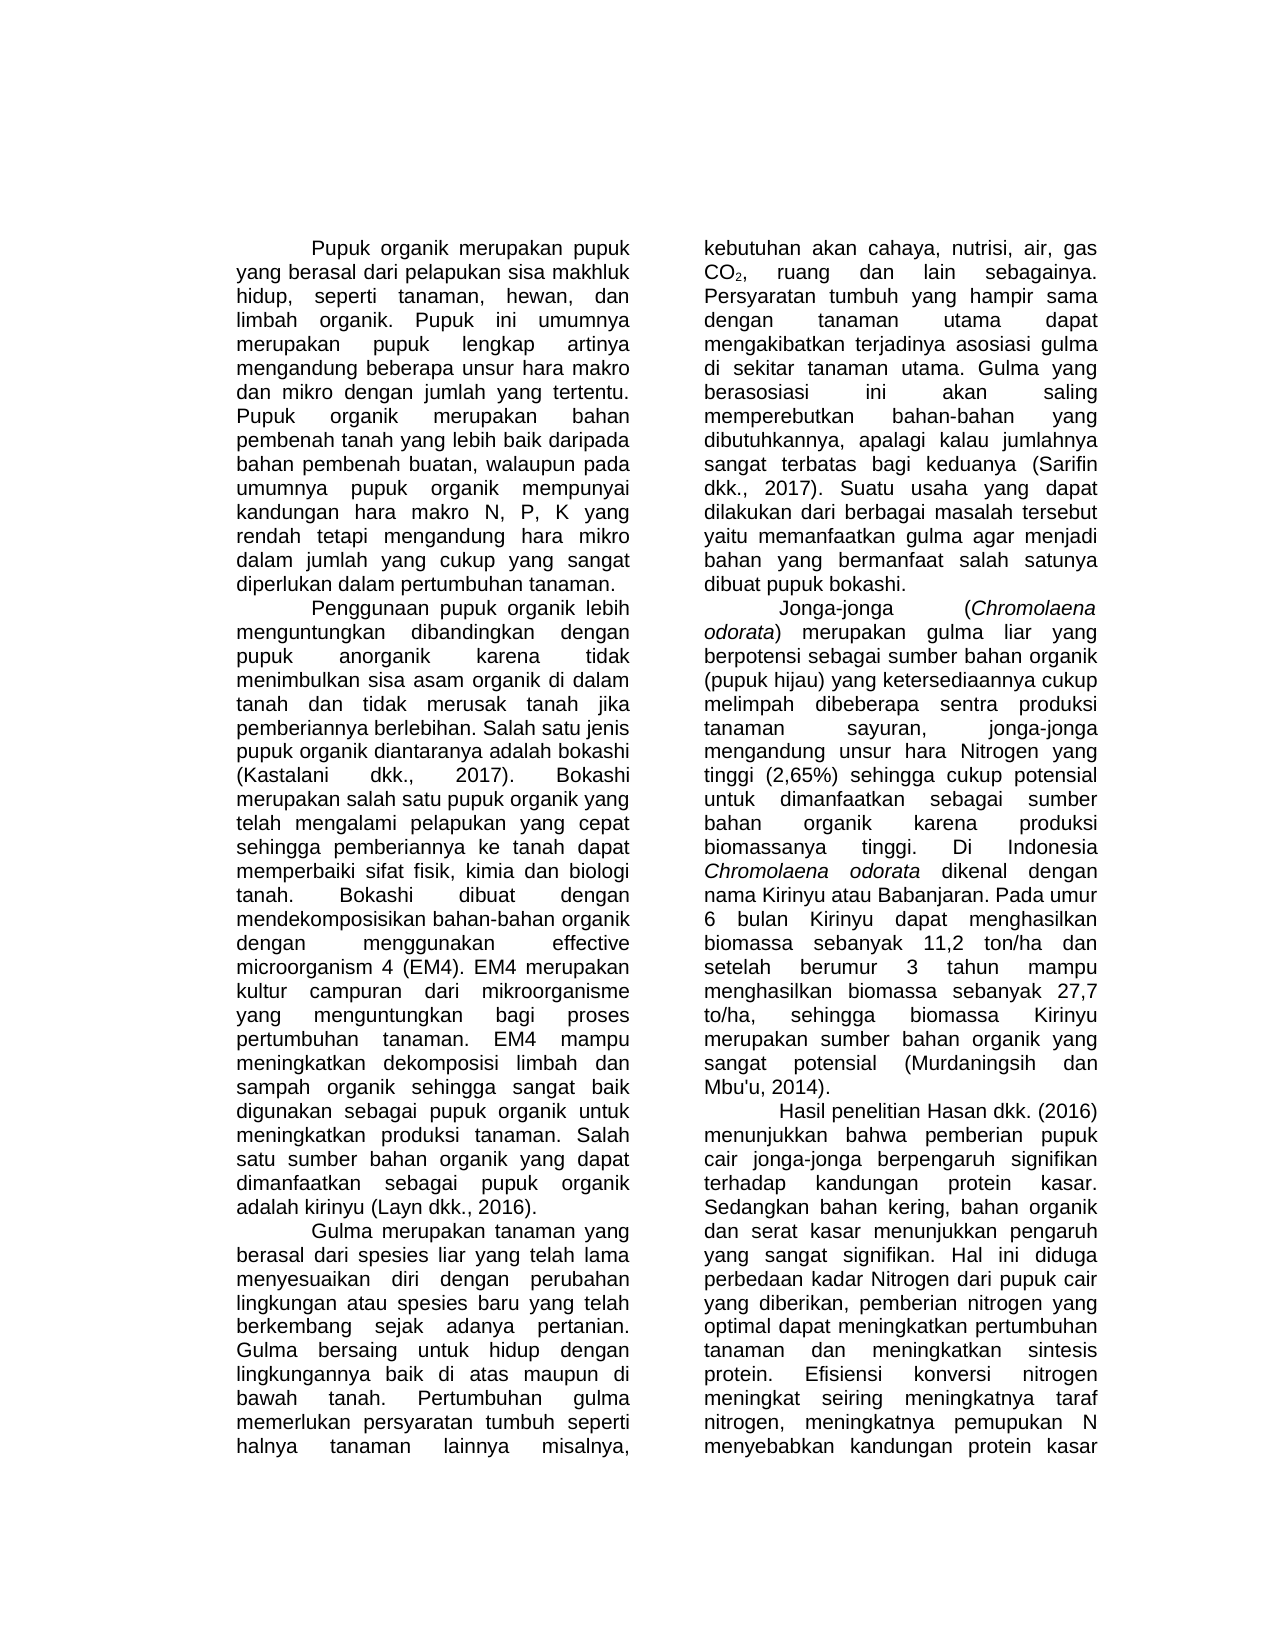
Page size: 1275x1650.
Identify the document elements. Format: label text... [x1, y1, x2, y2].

text Pupuk organik merupakan pupuk yang berasal dari pelapukan sisa makhluk hidup, seperti tanaman, hewan, dan limbah organik. Pupuk ini umumnya merupakan pupuk lengkap artinya mengandung beberapa unsur hara makro dan mikro dengan jumlah yang tertentu. Pupuk organik merupakan bahan pembenah tanah yang lebih baik daripada bahan pembenah buatan, walaupun pada umumnya pupuk organik mempunyai kandungan hara makro N, P, K yang rendah tetapi mengandung hara mikro dalam jumlah yang cukup yang sangat diperlukan dalam pertumbuhan tanaman. [236, 236, 630, 596]
text Penggunaan pupuk organik lebih menguntungkan dibandingkan dengan pupuk anorganik karena tidak menimbulkan sisa asam organik di dalam tanah dan tidak merusak tanah jika pemberiannya berlebihan. Salah satu jenis pupuk organik diantaranya adalah bokashi (Kastalani dkk., 2017). Bokashi merupakan salah satu pupuk organik yang telah mengalami pelapukan yang cepat sehingga pemberiannya ke tanah dapat memperbaiki sifat fisik, kimia dan biologi tanah. Bokashi dibuat dengan mendekomposisikan bahan-bahan organik dengan menggunakan effective microorganism 4 (EM4). EM4 merupakan kultur campuran dari mikroorganisme yang menguntungkan bagi proses pertumbuhan tanaman. EM4 mampu meningkatkan dekomposisi limbah dan sampah organik sehingga sangat baik digunakan sebagai pupuk organik untuk meningkatkan produksi tanaman. Salah satu sumber bahan organik yang dapat dimanfaatkan sebagai pupuk organik adalah kirinyu (Layn dkk., 2016). [236, 596, 630, 1218]
text Gulma merupakan tanaman yang berasal dari spesies liar yang telah lama menyesuaikan diri dengan perubahan lingkungan atau spesies baru yang telah berkembang sejak adanya pertanian. Gulma bersaing untuk hidup dengan lingkungannya baik di atas maupun di bawah tanah. Pertumbuhan gulma memerlukan persyaratan tumbuh seperti halnya tanaman lainnya misalnya, kebutuhan akan cahaya, nutrisi, air, gas CO2, ruang dan lain sebagainya. Persyaratan tumbuh yang hampir sama dengan tanaman utama dapat mengakibatkan terjadinya asosiasi gulma di sekitar tanaman utama. Gulma yang berasosiasi ini akan saling memperebutkan bahan-bahan yang dibutuhkannya, apalagi kalau jumlahnya sangat terbatas bagi keduanya (Sarifin dkk., 2017). Suatu usaha yang dapat dilakukan dari berbagai masalah tersebut yaitu memanfaatkan gulma agar menjadi bahan yang bermanfaat salah satunya dibuat pupuk bokashi. [236, 1218, 630, 1458]
text Gulma merupakan tanaman yang berasal dari spesies liar yang telah lama menyesuaikan diri dengan perubahan lingkungan atau spesies baru yang telah berkembang sejak adanya pertanian. Gulma bersaing untuk hidup dengan lingkungannya baik di atas maupun di bawah tanah. Pertumbuhan gulma memerlukan persyaratan tumbuh seperti halnya tanaman lainnya misalnya, kebutuhan akan cahaya, nutrisi, air, gas CO2, ruang dan lain sebagainya. Persyaratan tumbuh yang hampir sama dengan tanaman utama dapat mengakibatkan terjadinya asosiasi gulma di sekitar tanaman utama. Gulma yang berasosiasi ini akan saling memperebutkan bahan-bahan yang dibutuhkannya, apalagi kalau jumlahnya sangat terbatas bagi keduanya (Sarifin dkk., 2017). Suatu usaha yang dapat dilakukan dari berbagai masalah tersebut yaitu memanfaatkan gulma agar menjadi bahan yang bermanfaat salah satunya dibuat pupuk bokashi. [704, 236, 1098, 596]
text Jonga-jonga (Chromolaena odorata) merupakan gulma liar yang berpotensi sebagai sumber bahan organik (pupuk hijau) yang ketersediaannya cukup melimpah dibeberapa sentra produksi tanaman sayuran, jonga-jonga mengandung unsur hara Nitrogen yang tinggi (2,65%) sehingga cukup potensial untuk dimanfaatkan sebagai sumber bahan organik karena produksi biomassanya tinggi. Di Indonesia Chromolaena odorata dikenal dengan nama Kirinyu atau Babanjaran. Pada umur 6 bulan Kirinyu dapat menghasilkan biomassa sebanyak 11,2 ton/ha dan setelah berumur 3 tahun mampu menghasilkan biomassa sebanyak 27,7 to/ha, sehingga biomassa Kirinyu merupakan sumber bahan organik yang sangat potensial (Murdaningsih dan Mbu'u, 2014). [704, 596, 1098, 1099]
